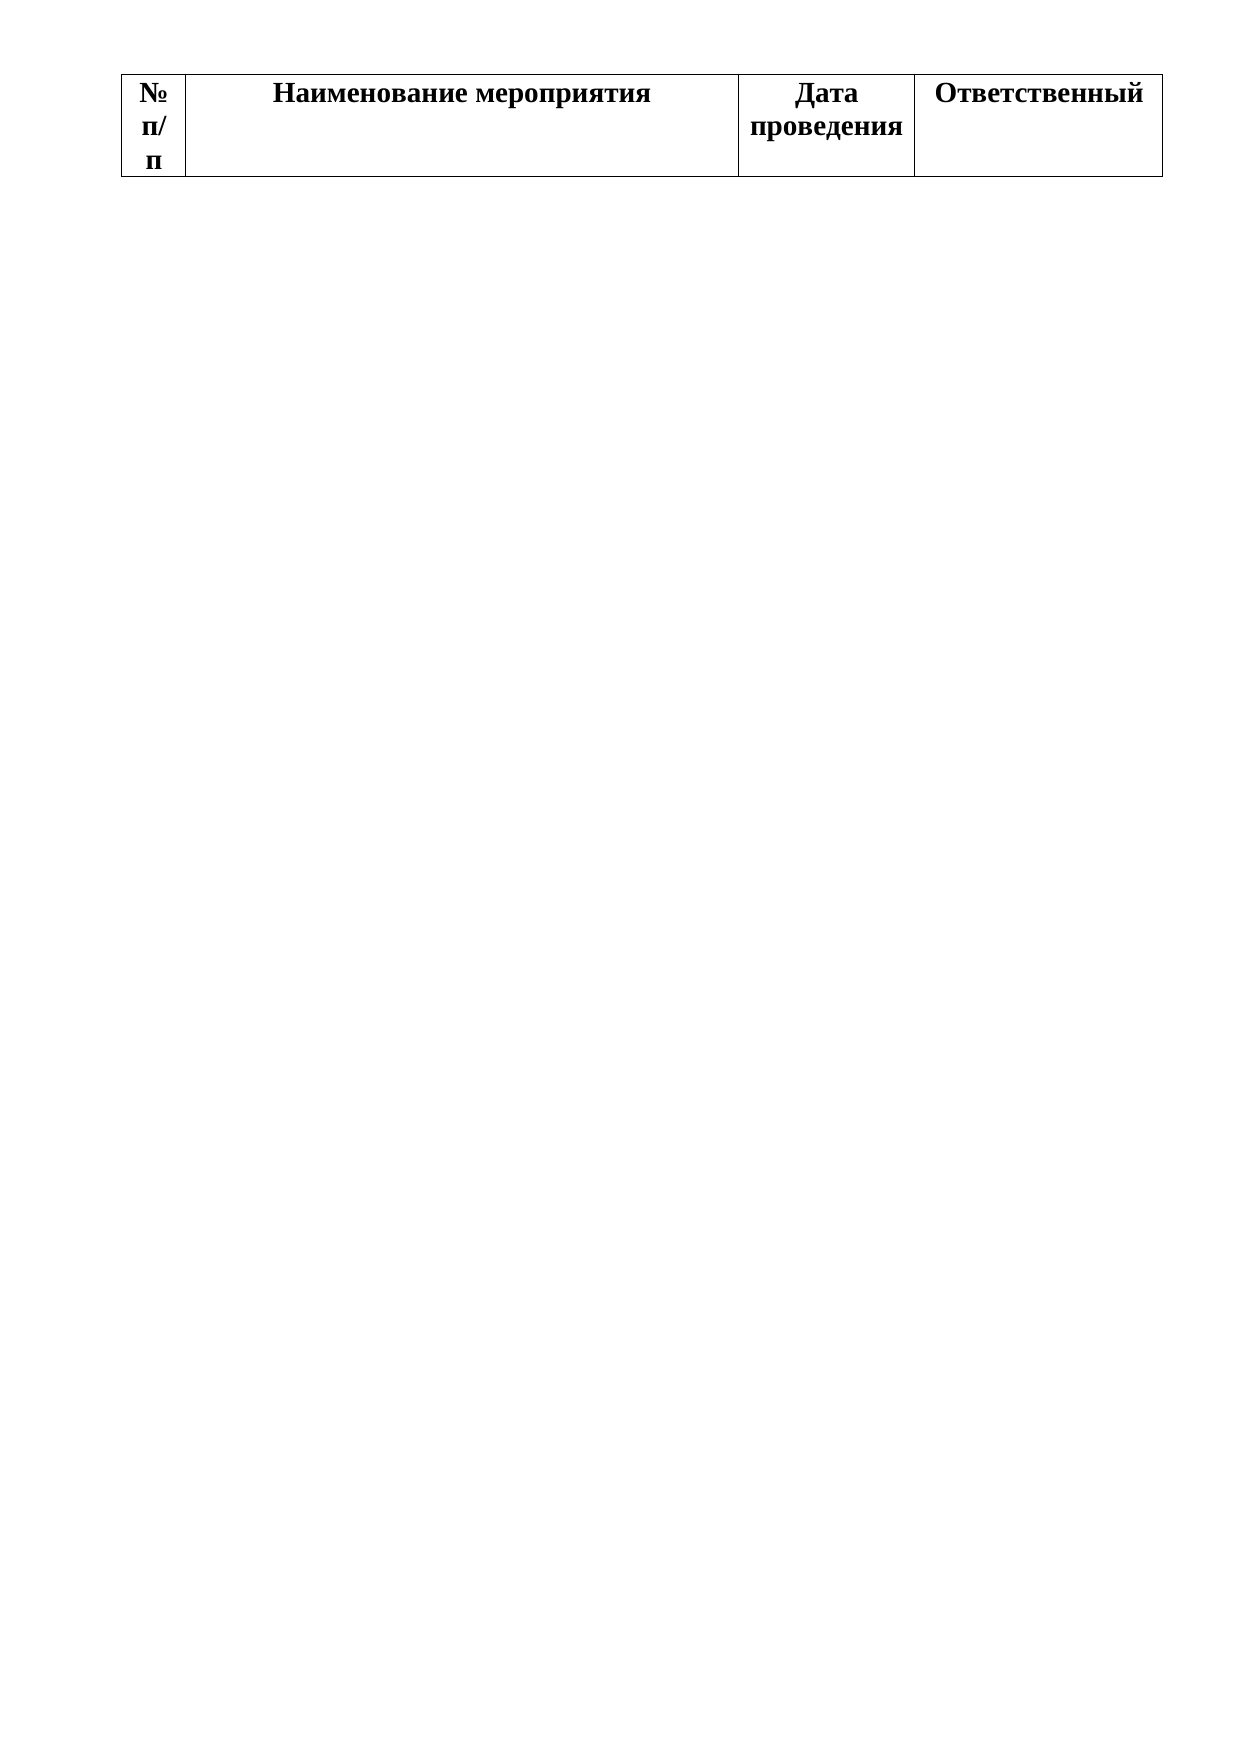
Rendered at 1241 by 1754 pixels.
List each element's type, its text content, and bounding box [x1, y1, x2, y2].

table_header Наименование мероприятия [186, 75, 738, 176]
table_header Ответственный [915, 75, 1162, 176]
table_header № п/п [122, 75, 185, 176]
table_header Дата проведения [739, 75, 914, 176]
